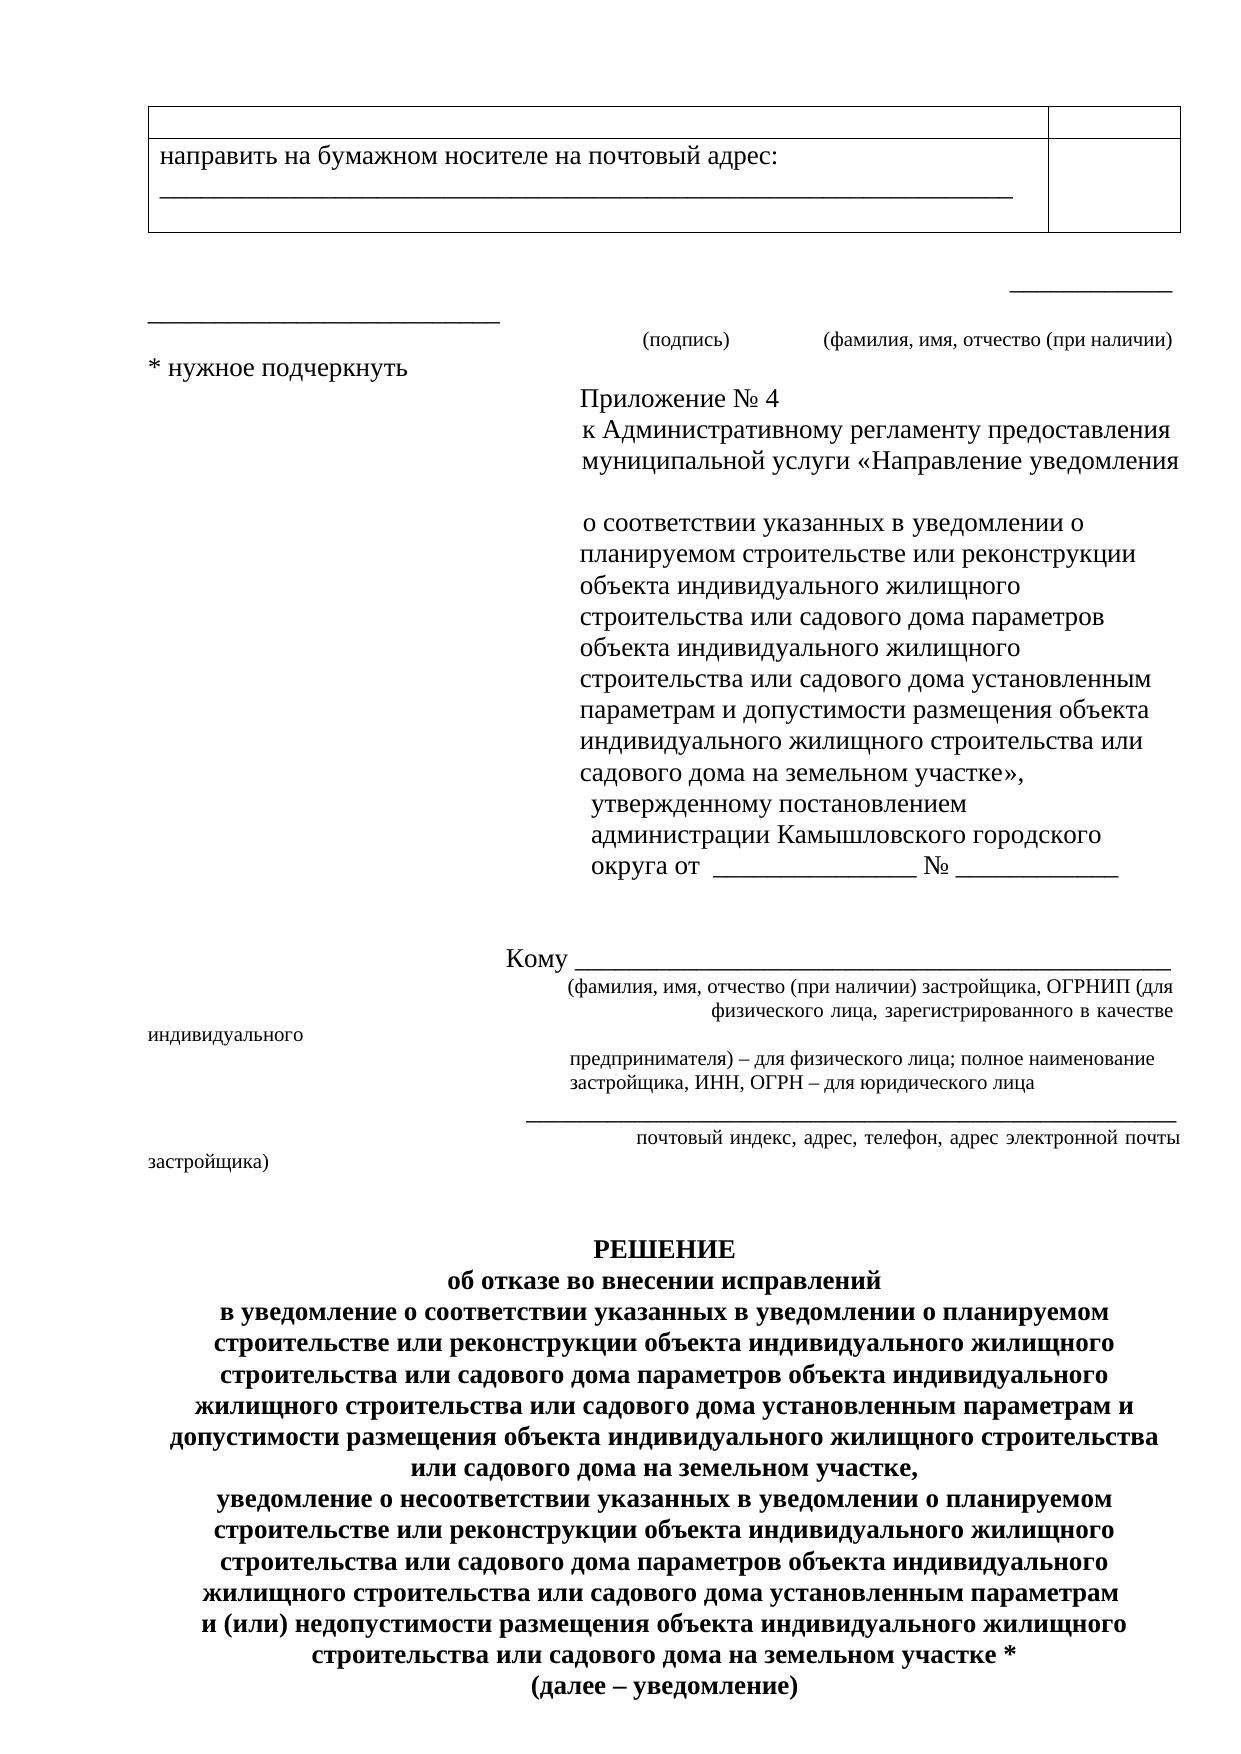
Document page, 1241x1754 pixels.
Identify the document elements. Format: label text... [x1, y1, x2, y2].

text индивидуального жилищного строительства или [148, 724, 1181, 756]
text (фамилия, имя, отчество (при наличии) застройщика, ОГРНИП (для [148, 974, 1181, 998]
text строительства или садового дома установленным [148, 662, 1181, 693]
text утвержденному постановлением [148, 787, 1181, 818]
text строительства или садового дома параметров [148, 600, 1181, 631]
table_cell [149, 107, 1048, 138]
text округа от _______________ № ____________ [148, 849, 1181, 880]
table_cell [1049, 107, 1180, 138]
text уведомление о несоответствии указанных в уведомлении о планируемом строительстве или реконструкции объекта индивидуального жилищного строительства или садового дома параметров объекта индивидуального жилищного строительства или садового дома установленным параметрам и (или) недопустимости размещения объекта индивидуального жилищного строительства или садового дома на земельном участке * [148, 1482, 1181, 1669]
text физического лица, зарегистрированного в качестве индивидуального [148, 998, 1181, 1046]
text в уведомление о соответствии указанных в уведомлении о планируемом строительстве или реконструкции объекта индивидуального жилищного строительства или садового дома параметров объекта индивидуального жилищного строительства или садового дома установленным параметрам и допустимости размещения объекта индивидуального жилищного строительства или садового дома на земельном участке, [148, 1295, 1181, 1482]
text (подпись) (фамилия, имя, отчество (при наличии) [148, 327, 1181, 351]
text * нужное подчеркнуть [148, 351, 1181, 382]
text объекта индивидуального жилищного [148, 631, 1181, 662]
table_cell [1049, 139, 1180, 232]
text РЕШЕНИЕ [148, 1233, 1181, 1264]
text застройщика, ИНН, ОГРН – для юридического лица [148, 1070, 1181, 1094]
text объекта индивидуального жилищного [148, 569, 1181, 600]
text об отказе во внесении исправлений [148, 1264, 1181, 1295]
text садового дома на земельном участке», [148, 756, 1181, 787]
text параметрам и допустимости размещения объекта [148, 693, 1181, 724]
text Кому ____________________________________________ [148, 942, 1181, 974]
text к Административному регламенту предоставления [148, 413, 1181, 444]
text почтовый индекс, адрес, телефон, адрес электронной почты застройщика) [148, 1125, 1181, 1173]
text (далее – уведомление) [148, 1669, 1181, 1700]
text предпринимателя) – для физического лица; полное наименование [148, 1046, 1181, 1070]
text Приложение № 4 [148, 382, 1181, 413]
text планируемом строительстве или реконструкции [148, 538, 1181, 569]
text ____________ __________________________ [148, 264, 1181, 327]
table_cell направить на бумажном носителе на почтовый адрес: _______________________________________________________________ [149, 139, 1048, 232]
text муниципальной услуги «Направление уведомления о соответствии указанных в уведомлении о [148, 444, 1181, 538]
text администрации Камышловского городского [148, 818, 1181, 849]
text ________________________________________________ [148, 1094, 1181, 1125]
